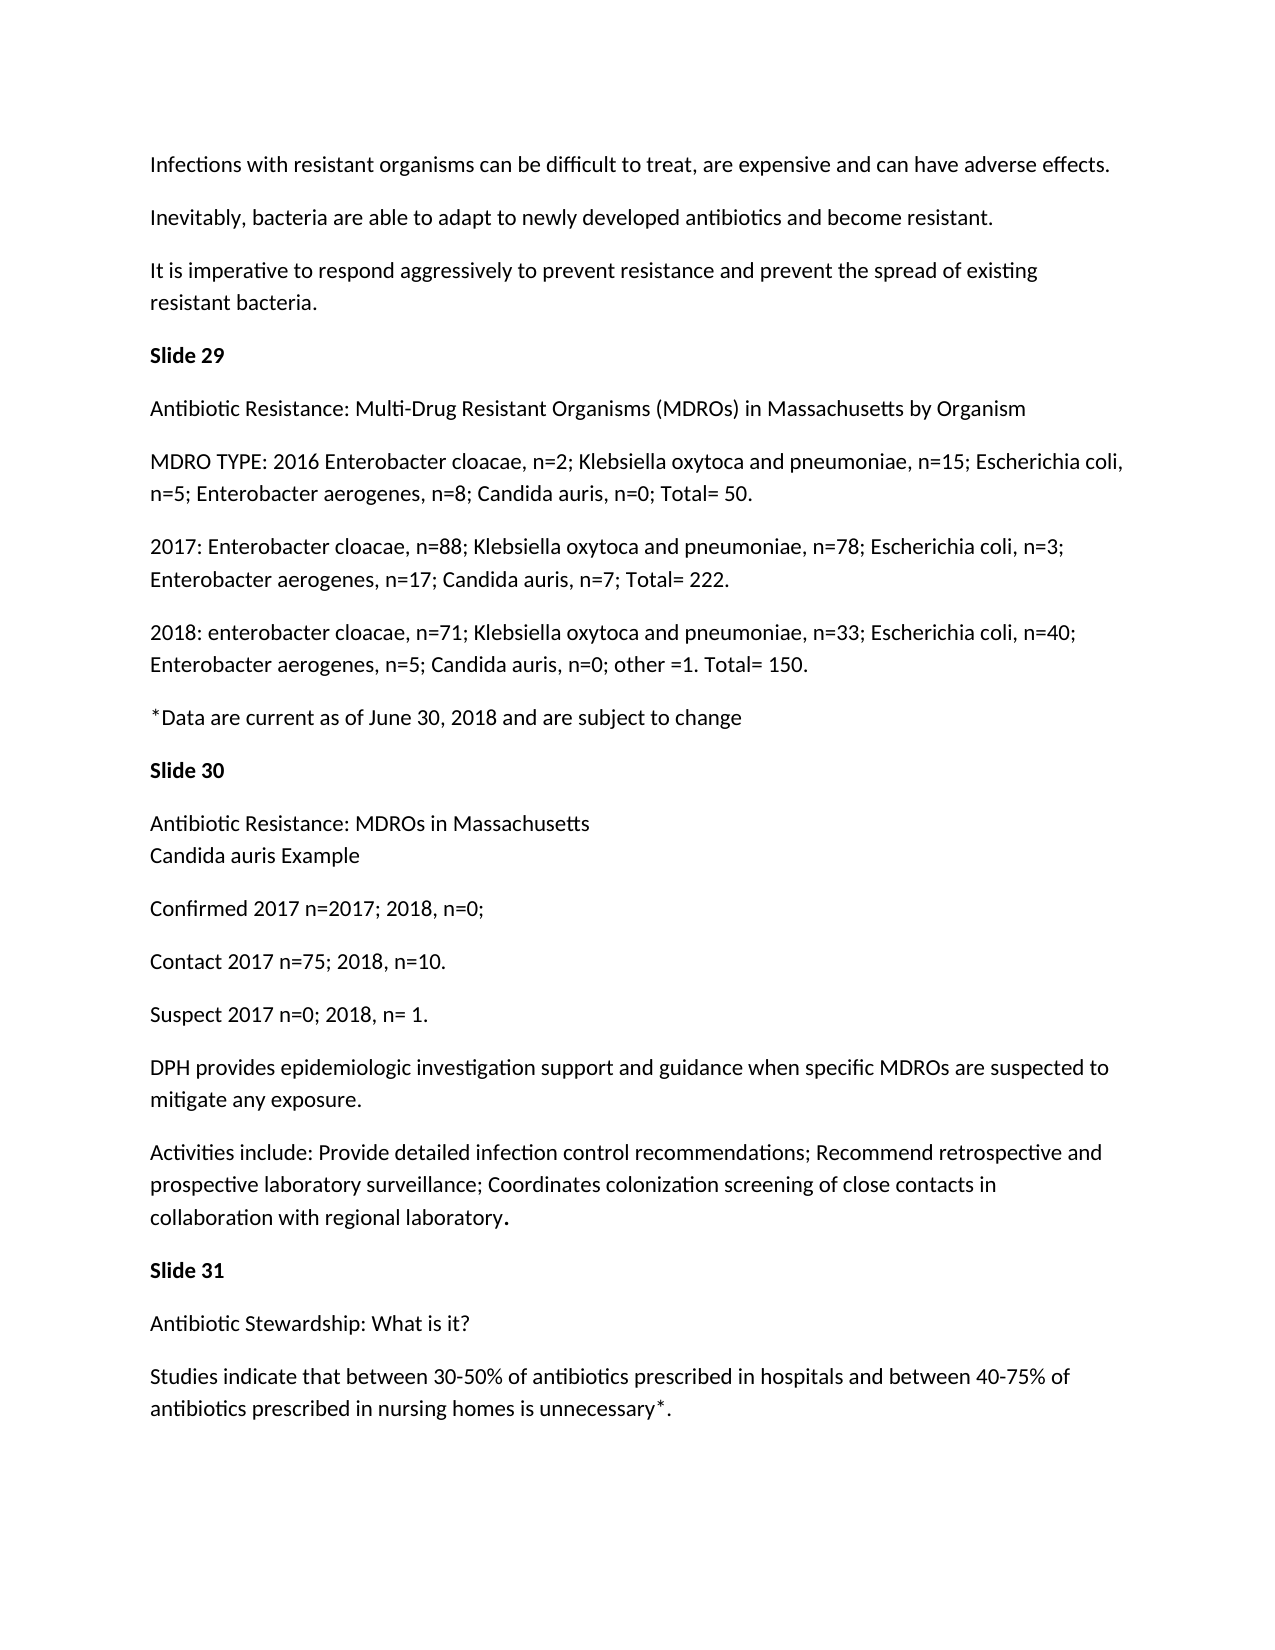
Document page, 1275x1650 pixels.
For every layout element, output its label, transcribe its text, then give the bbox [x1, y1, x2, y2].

text DPH provides epidemiologic investigation support and guidance when specific MDROs are suspected to mitigate any exposure. [150, 1053, 1125, 1113]
text Activities include: Provide detailed infection control recommendations; Recommend retrospective and prospective laboratory surveillance; Coordinates colonization screening of close contacts in collaboration with regional laboratory. [150, 1138, 1125, 1231]
text Slide 29 [150, 341, 1125, 369]
text Antibiotic Resistance: MDROs in Massachusetts Candida auris Example [150, 809, 1125, 869]
text Inevitably, bacteria are able to adapt to newly developed antibiotics and become resistant. [150, 203, 1125, 231]
text *Data are current as of June 30, 2018 and are subject to change [150, 703, 1125, 731]
text Studies indicate that between 30-50% of antibiotics prescribed in hospitals and between 40-75% of antibiotics prescribed in nursing homes is unnecessary*. [150, 1362, 1125, 1422]
text Antibiotic Resistance: Multi-Drug Resistant Organisms (MDROs) in Massachusetts by Organism [150, 394, 1125, 422]
text Contact 2017 n=75; 2018, n=10. [150, 947, 1125, 975]
text 2017: Enterobacter cloacae, n=88; Klebsiella oxytoca and pneumoniae, n=78; Escherichia coli, n=3; Enterobacter aerogenes, n=17; Candida auris, n=7; Total= 222. [150, 532, 1125, 593]
text Confirmed 2017 n=2017; 2018, n=0; [150, 894, 1125, 922]
text Slide 30 [150, 756, 1125, 784]
text Infections with resistant organisms can be difficult to treat, are expensive and can have adverse effects. [150, 150, 1125, 178]
text Antibiotic Stewardship: What is it? [150, 1309, 1125, 1337]
text 2018: enterobacter cloacae, n=71; Klebsiella oxytoca and pneumoniae, n=33; Escherichia coli, n=40; Enterobacter aerogenes, n=5; Candida auris, n=0; other =1. Total= 150. [150, 618, 1125, 678]
text Slide 31 [150, 1256, 1125, 1284]
text MDRO TYPE: 2016 Enterobacter cloacae, n=2; Klebsiella oxytoca and pneumoniae, n=15; Escherichia coli, n=5; Enterobacter aerogenes, n=8; Candida auris, n=0; Total= 50. [150, 447, 1125, 507]
text It is imperative to respond aggressively to prevent resistance and prevent the spread of existing resistant bacteria. [150, 256, 1125, 316]
text Suspect 2017 n=0; 2018, n= 1. [150, 1000, 1125, 1028]
